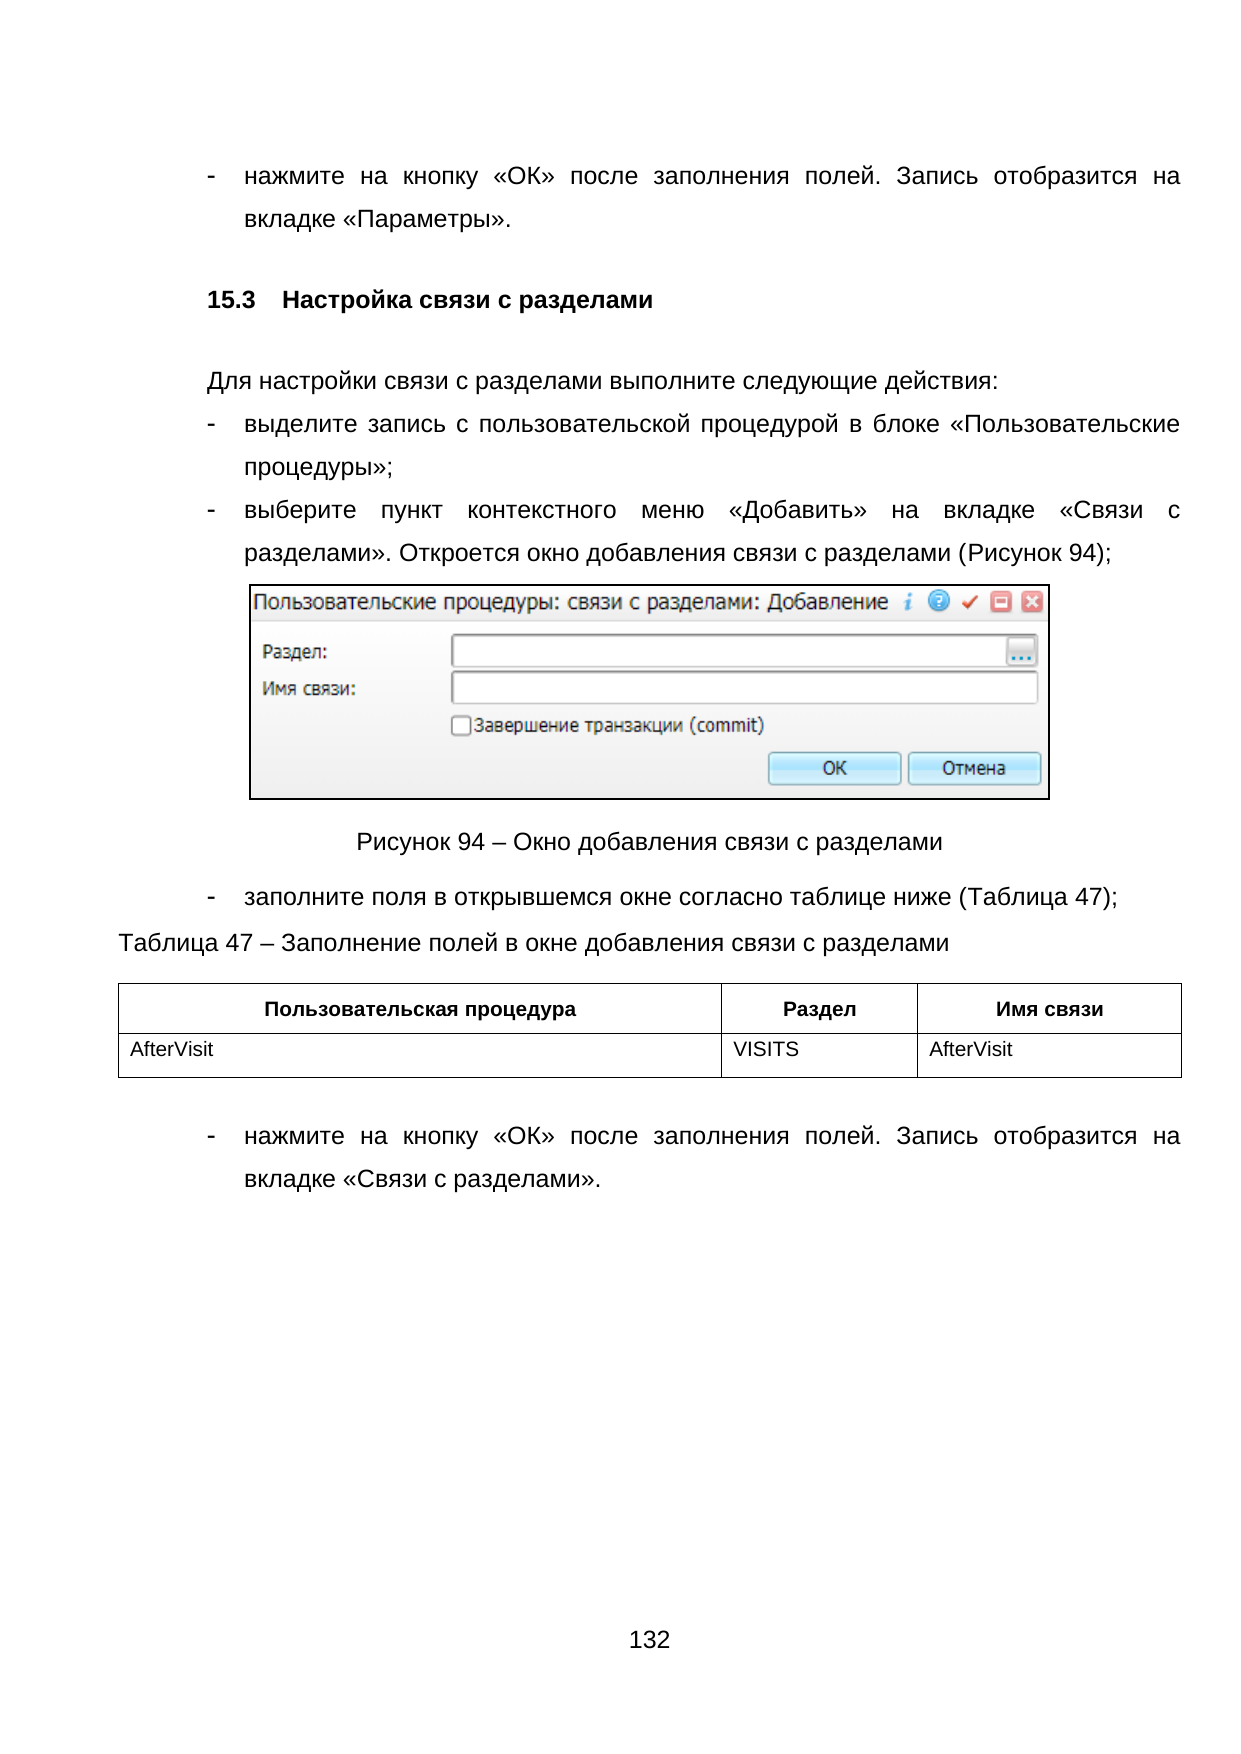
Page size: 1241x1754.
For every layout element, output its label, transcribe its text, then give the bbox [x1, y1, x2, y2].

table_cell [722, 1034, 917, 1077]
title Таблица 47 – Заполнение полей в окне добавления связи с разделами [118, 928, 1181, 956]
list нажмите на кнопку «ОК» после заполнения полей. Запись отобразится на вкладке «Параметры». [207, 161, 1181, 233]
title Рисунок 94 – Окно добавления связи с разделами [118, 827, 1181, 856]
title Для настройки связи с разделами выполните следующие действия: [118, 366, 1181, 394]
subtitle Настройка связи с разделами [207, 285, 1181, 314]
list заполните поля в открывшемся окне согласно таблице ниже (Таблица 47); [207, 882, 1181, 911]
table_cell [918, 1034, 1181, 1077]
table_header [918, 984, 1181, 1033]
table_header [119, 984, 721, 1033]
list выберите пункт контекстного меню «Добавить» на вкладке «Связи с разделами». Откроется окно добавления связи с разделами (Рисунок 94); [207, 495, 1181, 567]
list выделите запись с пользовательской процедурой в блоке «Пользовательские процедуры»; [207, 409, 1181, 481]
list нажмите на кнопку «ОК» после заполнения полей. Запись отобразится на вкладке «Связи с разделами». [207, 1121, 1181, 1193]
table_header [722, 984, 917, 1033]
picture [251, 586, 1048, 798]
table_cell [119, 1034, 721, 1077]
